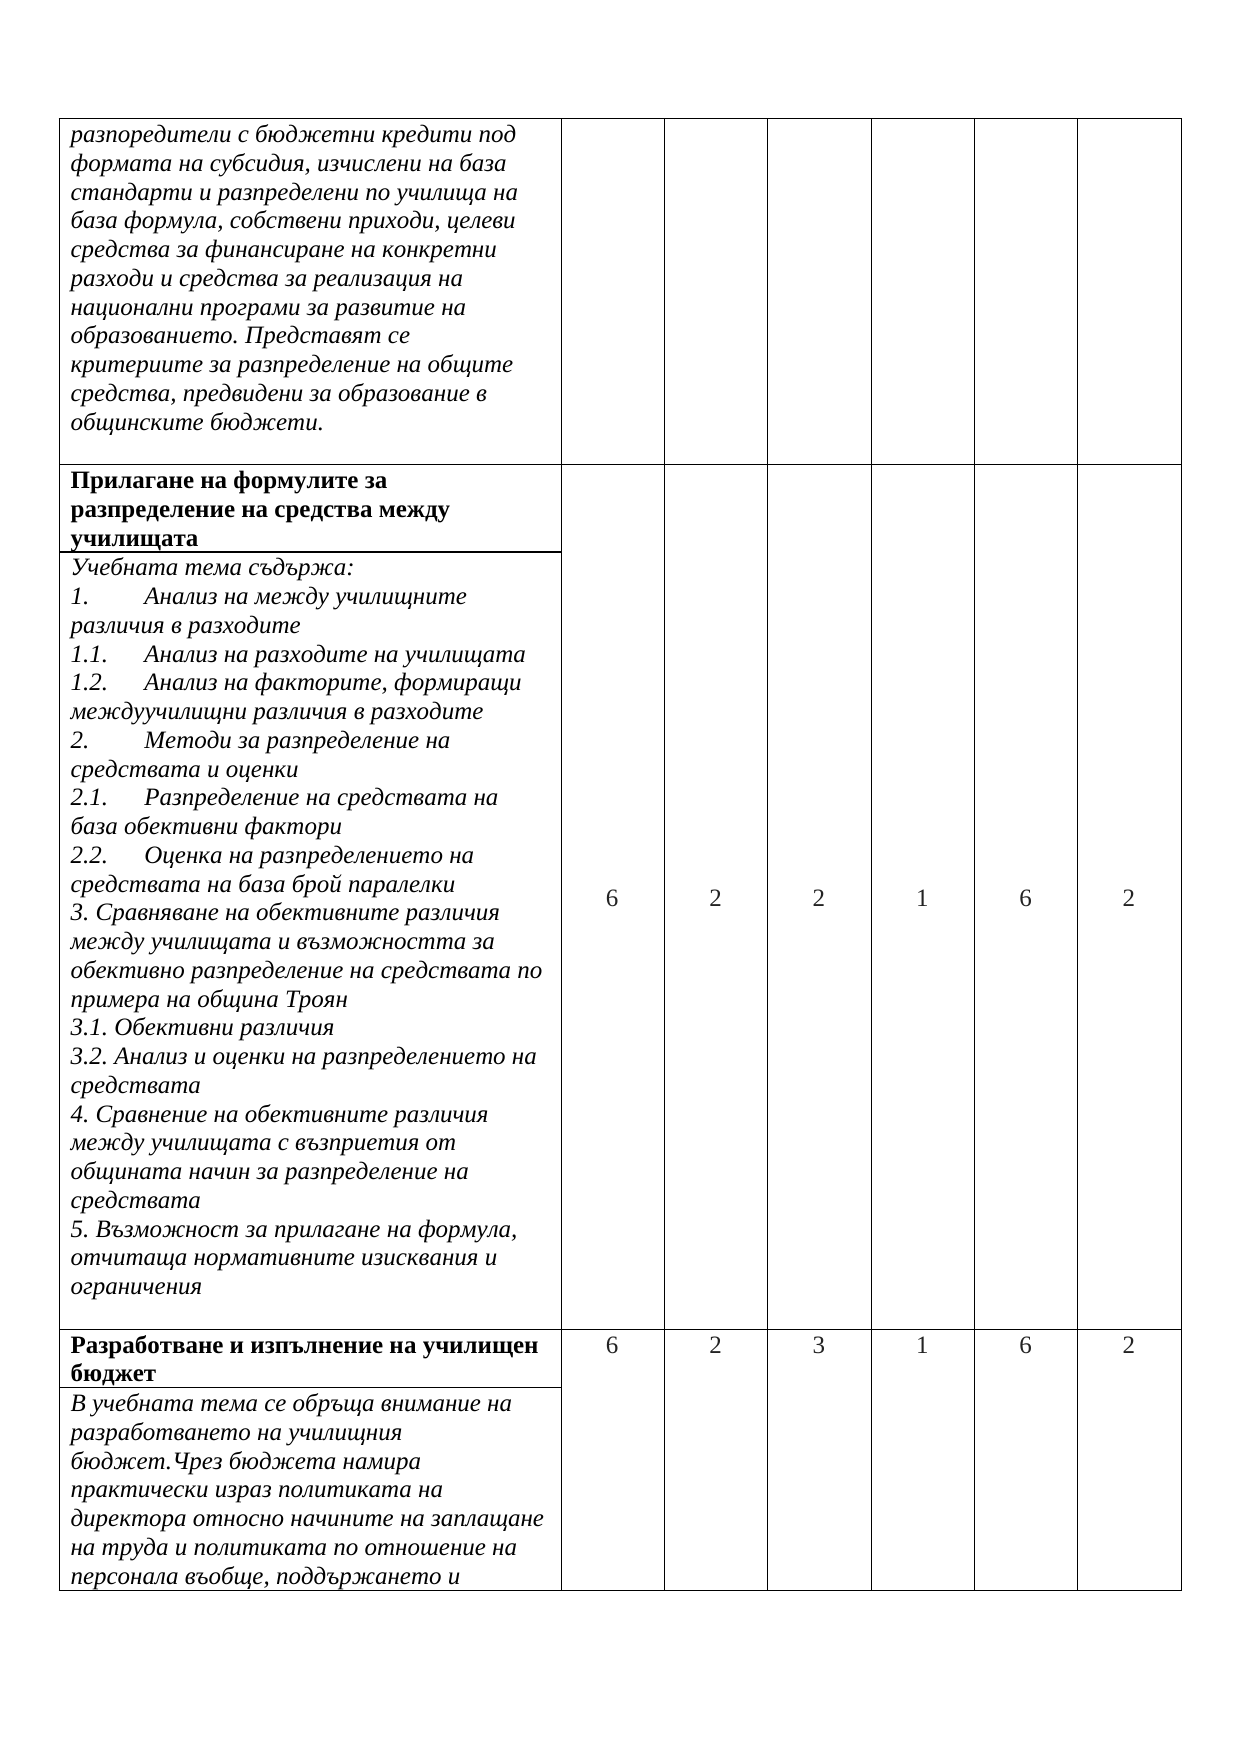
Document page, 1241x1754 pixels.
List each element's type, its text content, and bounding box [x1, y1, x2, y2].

table_cell 2 [1078, 1330, 1181, 1589]
table_cell 2 [1078, 465, 1181, 1329]
table_cell Учебната тема съдържа: 1. Анализ на между училищните различия в разходите 1.1. Анализ на разходите на училищата 1.2. Анализ на факторите, формиращи междуучилищни различия в разходите 2. Методи за разпределение на средствата и оценки 2.1. Разпределение на средствата на база обективни фактори 2.2. Оценка на разпределението на средствата на база брой паралелки 3. Сравняване на обективните различия между училищата и възможността за обективно разпределение на средствата по примера на община Троян 3.1. Обективни различия 3.2. Анализ и оценки на разпределението на средствата 4. Сравнение на обективните различия между училищата с възприетия от общината начин за разпределение на средствата 5. Възможност за прилагане на формула, отчитаща нормативните изисквания и ограничения [60, 553, 561, 1329]
table_cell 6 [975, 1330, 1077, 1589]
table_cell 3 [768, 1330, 871, 1589]
table_cell 6 [562, 465, 664, 1329]
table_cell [60, 1388, 561, 1589]
table_cell ${temi#5}Прилагане на формулите за разпределение на средства между училищата [60, 465, 561, 551]
table_cell 1 [872, 465, 974, 1329]
table_cell 2 [665, 1330, 767, 1589]
table_cell ${temi#6}Разработване и изпълнение на училищен бюджет [60, 1330, 561, 1387]
table_cell 6 [562, 1330, 664, 1589]
table_cell 2 [665, 465, 767, 1329]
table_cell 6 [975, 465, 1077, 1329]
table_cell 1 [872, 1330, 974, 1589]
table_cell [60, 119, 561, 464]
table_cell 2 [768, 465, 871, 1329]
